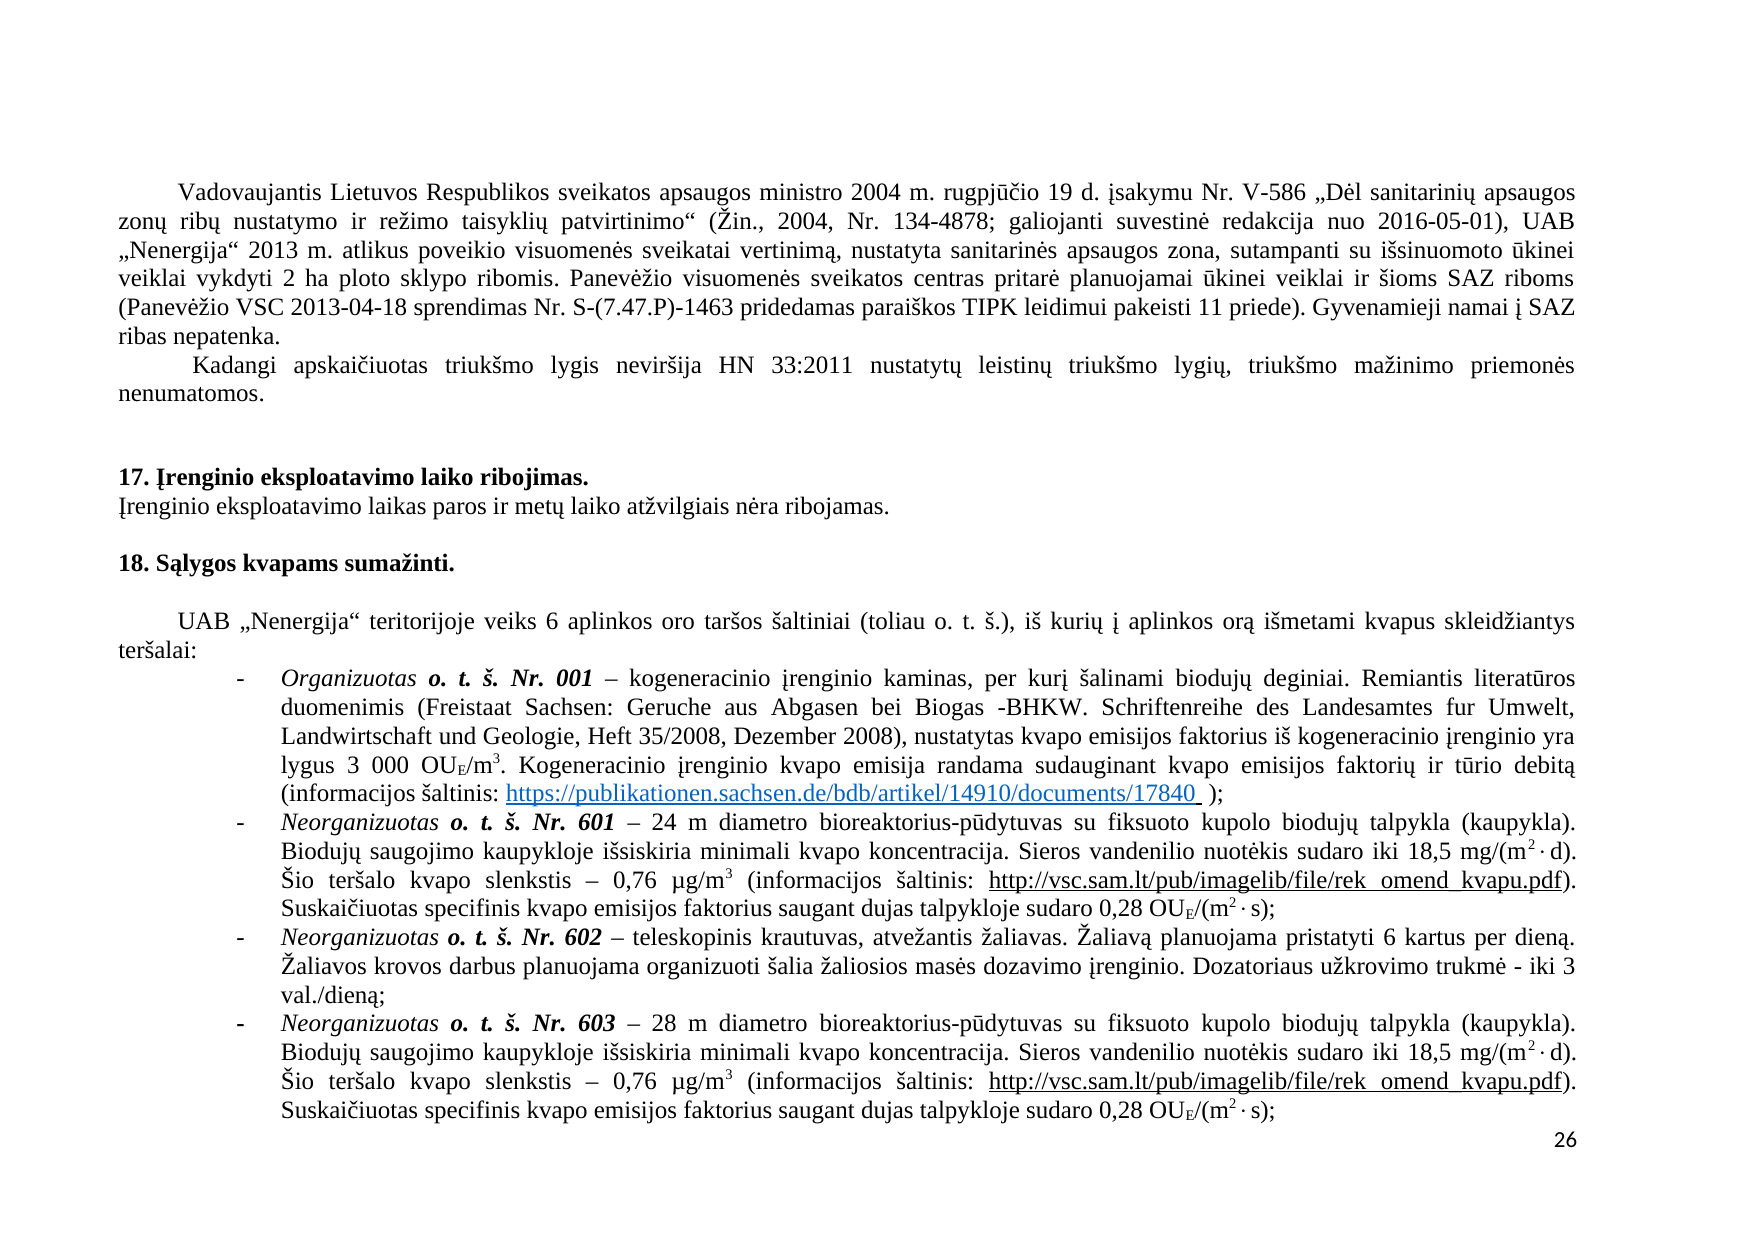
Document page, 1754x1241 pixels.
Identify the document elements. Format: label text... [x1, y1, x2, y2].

text 18. Sąlygos kvapams sumažinti. [118, 548, 1577, 577]
text 17. Įrenginio eksploatavimo laiko ribojimas. [118, 462, 1577, 491]
list Neorganizuotas o. t. š. Nr. 601 – 24 m diametro bioreaktorius-pūdytuvas su fiksuoto kupolo biodujų talpykla (kaupykla). Biodujų saugojimo kaupykloje išsiskiria minimali kvapo koncentracija. Sieros vandenilio nuotėkis sudaro iki 18,5 mg/(m2d). Šio teršalo kvapo slenkstis – 0,76 µg/m3 (informacijos šaltinis: http://vsc.sam.lt/pub/imagelib/file/rek omend_kvapu.pdf). Suskaičiuotas specifinis kvapo emisijos faktorius saugant dujas talpykloje sudaro 0,28 OUE/(m2s); [236, 807, 1577, 922]
text Vadovaujantis Lietuvos Respublikos sveikatos apsaugos ministro 2004 m. rugpjūčio 19 d. įsakymu Nr. V-586 „Dėl sanitarinių apsaugos zonų ribų nustatymo ir režimo taisyklių patvirtinimo“ (Žin., 2004, Nr. 134-4878; galiojanti suvestinė redakcija nuo 2016-05-01), UAB „Nenergija“ 2013 m. atlikus poveikio visuomenės sveikatai vertinimą, nustatyta sanitarinės apsaugos zona, sutampanti su išsinuomoto ūkinei veiklai vykdyti 2 ha ploto sklypo ribomis. Panevėžio visuomenės sveikatos centras pritarė planuojamai ūkinei veiklai ir šioms SAZ riboms (Panevėžio VSC 2013-04-18 sprendimas Nr. S-(7.47.P)-1463 pridedamas paraiškos TIPK leidimui pakeisti 11 priede). Gyvenamieji namai į SAZ ribas nepatenka. [118, 177, 1577, 350]
text Kadangi apskaičiuotas triukšmo lygis neviršija HN 33:2011 nustatytų leistinų triukšmo lygių, triukšmo mažinimo priemonės nenumatomos. [118, 350, 1577, 407]
list Neorganizuotas o. t. š. Nr. 603 – 28 m diametro bioreaktorius-pūdytuvas su fiksuoto kupolo biodujų talpykla (kaupykla). Biodujų saugojimo kaupykloje išsiskiria minimali kvapo koncentracija. Sieros vandenilio nuotėkis sudaro iki 18,5 mg/(m2d). Šio teršalo kvapo slenkstis – 0,76 µg/m3 (informacijos šaltinis: http://vsc.sam.lt/pub/imagelib/file/rek omend_kvapu.pdf). Suskaičiuotas specifinis kvapo emisijos faktorius saugant dujas talpykloje sudaro 0,28 OUE/(m2s); [236, 1008, 1577, 1123]
text Įrenginio eksploatavimo laikas paros ir metų laiko atžvilgiais nėra ribojamas. [118, 491, 1654, 520]
text UAB „Nenergija“ teritorijoje veiks 6 aplinkos oro taršos šaltiniai (toliau o. t. š.), iš kurių į aplinkos orą išmetami kvapus skleidžiantys teršalai: [118, 606, 1577, 663]
list Organizuotas o. t. š. Nr. 001 – kogeneracinio įrenginio kaminas, per kurį šalinami biodujų deginiai. Remiantis literatūros duomenimis (Freistaat Sachsen: Geruche aus Abgasen bei Biogas -BHKW. Schriftenreihe des Landesamtes fur Umwelt, Landwirtschaft und Geologie, Heft 35/2008, Dezember 2008), nustatytas kvapo emisijos faktorius iš kogeneracinio įrenginio yra lygus 3 000 OUE/m3. Kogeneracinio įrenginio kvapo emisija randama sudauginant kvapo emisijos faktorių ir tūrio debitą (informacijos šaltinis: https://publikationen.sachsen.de/bdb/artikel/14910/documents/17840 ); [236, 663, 1577, 807]
list Neorganizuotas o. t. š. Nr. 602 – teleskopinis krautuvas, atvežantis žaliavas. Žaliavą planuojama pristatyti 6 kartus per dieną. Žaliavos krovos darbus planuojama organizuoti šalia žaliosios masės dozavimo įrenginio. Dozatoriaus užkrovimo trukmė - iki 3 val./dieną; [236, 922, 1577, 1008]
